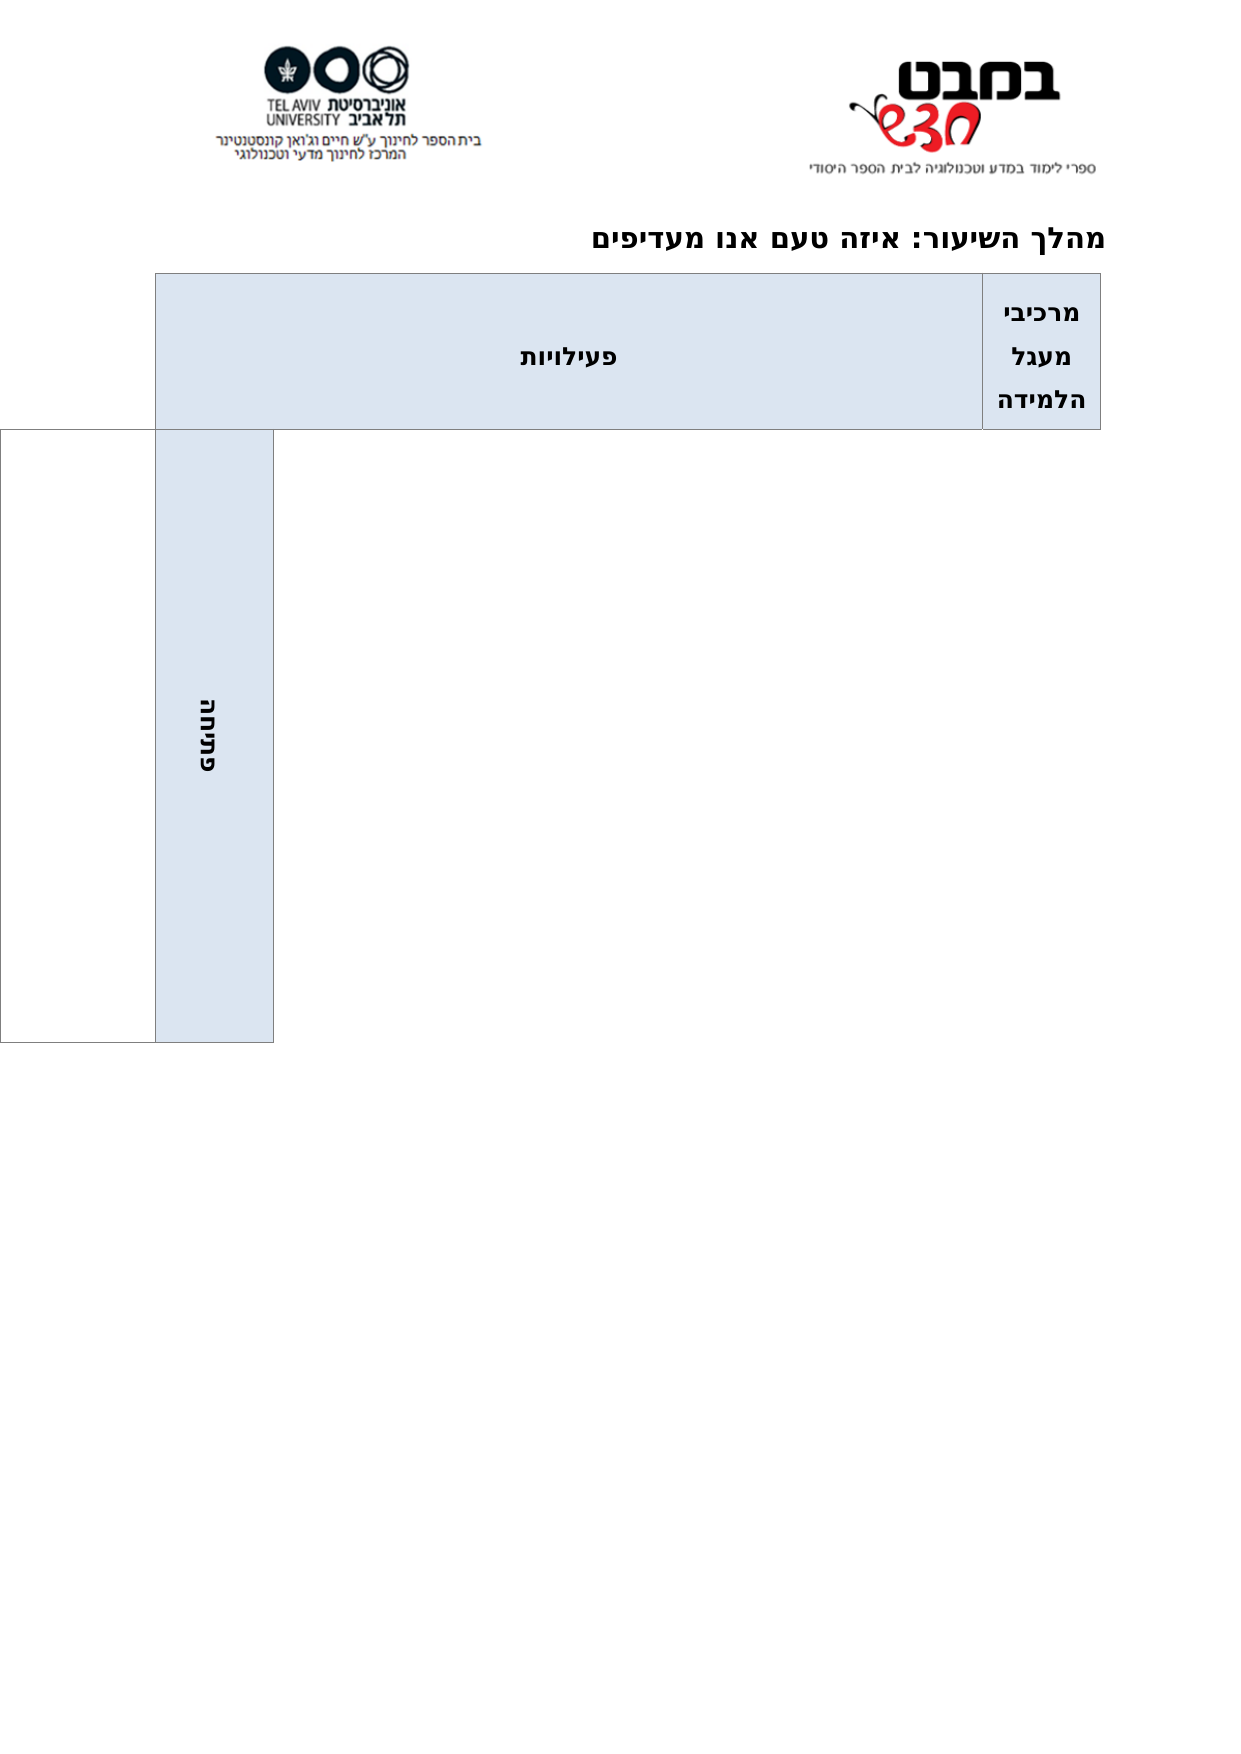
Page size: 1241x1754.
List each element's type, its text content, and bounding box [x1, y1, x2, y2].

table_header מרכיבי מעגל הלמידה [983, 274, 1100, 429]
picture [206, 37, 1107, 186]
table_header פעילויות [156, 274, 982, 429]
table_cell פתיחה [156, 430, 273, 1042]
subtitle מהלך השיעור: איזה טעם אנו מעדיפים [150, 222, 1106, 256]
